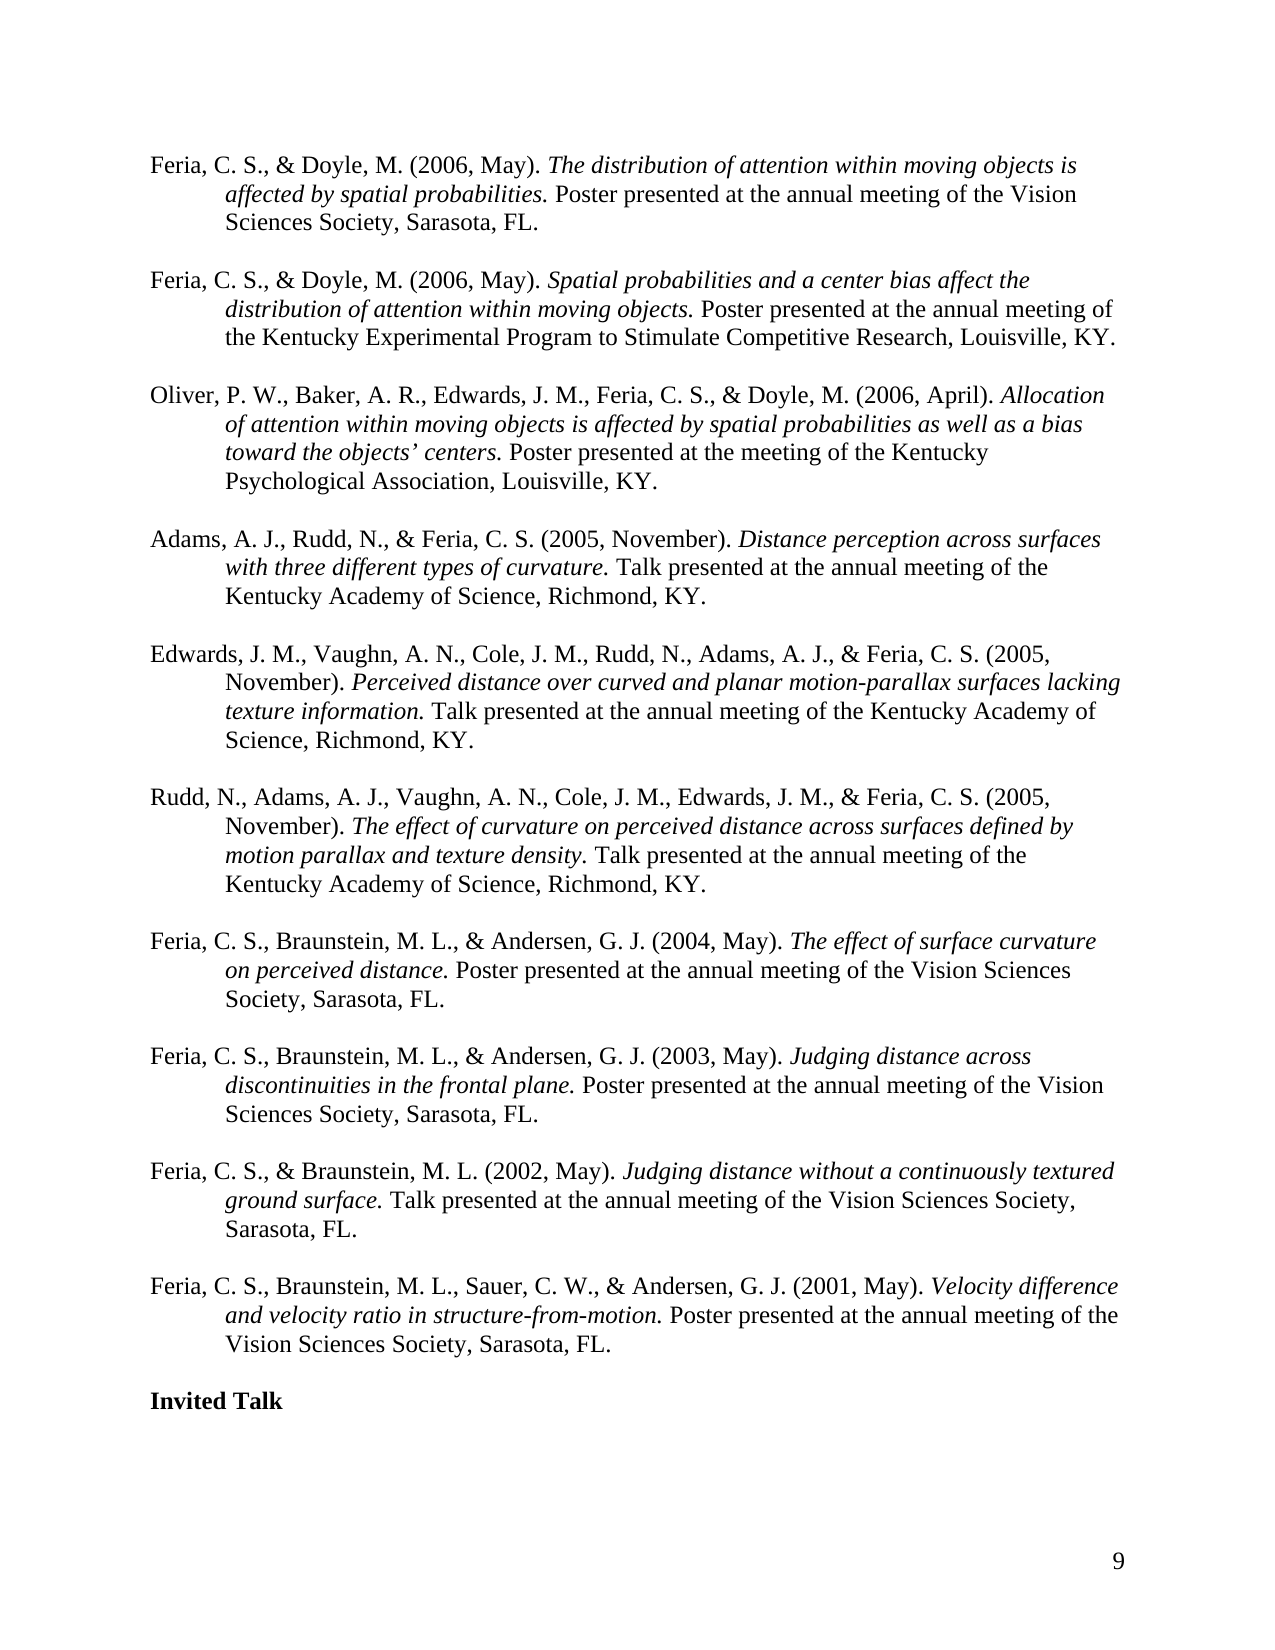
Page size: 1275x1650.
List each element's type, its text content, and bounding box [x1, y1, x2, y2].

text Feria, C. S., Braunstein, M. L., & Andersen, G. J. (2003, May). Judging distance across discontinuities in the frontal plane. Poster presented at the annual meeting of the Vision Sciences Society, Sarasota, FL. [150, 1041, 1125, 1127]
text Feria, C. S., & Braunstein, M. L. (2002, May). Judging distance without a continuously textured ground surface. Talk presented at the annual meeting of the Vision Sciences Society, Sarasota, FL. [150, 1156, 1125, 1242]
text Feria, C. S., Braunstein, M. L., Sauer, C. W., & Andersen, G. J. (2001, May). Velocity difference and velocity ratio in structure-from-motion. Poster presented at the annual meeting of the Vision Sciences Society, Sarasota, FL. [150, 1271, 1125, 1357]
text Adams, A. J., Rudd, N., & Feria, C. S. (2005, November). Distance perception across surfaces with three different types of curvature. Talk presented at the annual meeting of the Kentucky Academy of Science, Richmond, KY. [150, 524, 1125, 610]
text Rudd, N., Adams, A. J., Vaughn, A. N., Cole, J. M., Edwards, J. M., & Feria, C. S. (2005, November). The effect of curvature on perceived distance across surfaces defined by motion parallax and texture density. Talk presented at the annual meeting of the Kentucky Academy of Science, Richmond, KY. [150, 782, 1125, 897]
text Edwards, J. M., Vaughn, A. N., Cole, J. M., Rudd, N., Adams, A. J., & Feria, C. S. (2005, November). Perceived distance over curved and planar motion-parallax surfaces lacking texture information. Talk presented at the annual meeting of the Kentucky Academy of Science, Richmond, KY. [150, 639, 1125, 754]
text Feria, C. S., Braunstein, M. L., & Andersen, G. J. (2004, May). The effect of surface curvature on perceived distance. Poster presented at the annual meeting of the Vision Sciences Society, Sarasota, FL. [150, 926, 1125, 1012]
text Invited Talk [150, 1386, 1125, 1415]
text Feria, C. S., & Doyle, M. (2006, May). Spatial probabilities and a center bias affect the distribution of attention within moving objects. Poster presented at the annual meeting of the Kentucky Experimental Program to Stimulate Competitive Research, Louisville, KY. [150, 265, 1125, 351]
text Feria, C. S., & Doyle, M. (2006, May). The distribution of attention within moving objects is affected by spatial probabilities. Poster presented at the annual meeting of the Vision Sciences Society, Sarasota, FL. [150, 150, 1125, 236]
text Oliver, P. W., Baker, A. R., Edwards, J. M., Feria, C. S., & Doyle, M. (2006, April). Allocation of attention within moving objects is affected by spatial probabilities as well as a bias toward the objects’ centers. Poster presented at the meeting of the Kentucky Psychological Association, Louisville, KY. [150, 380, 1125, 495]
